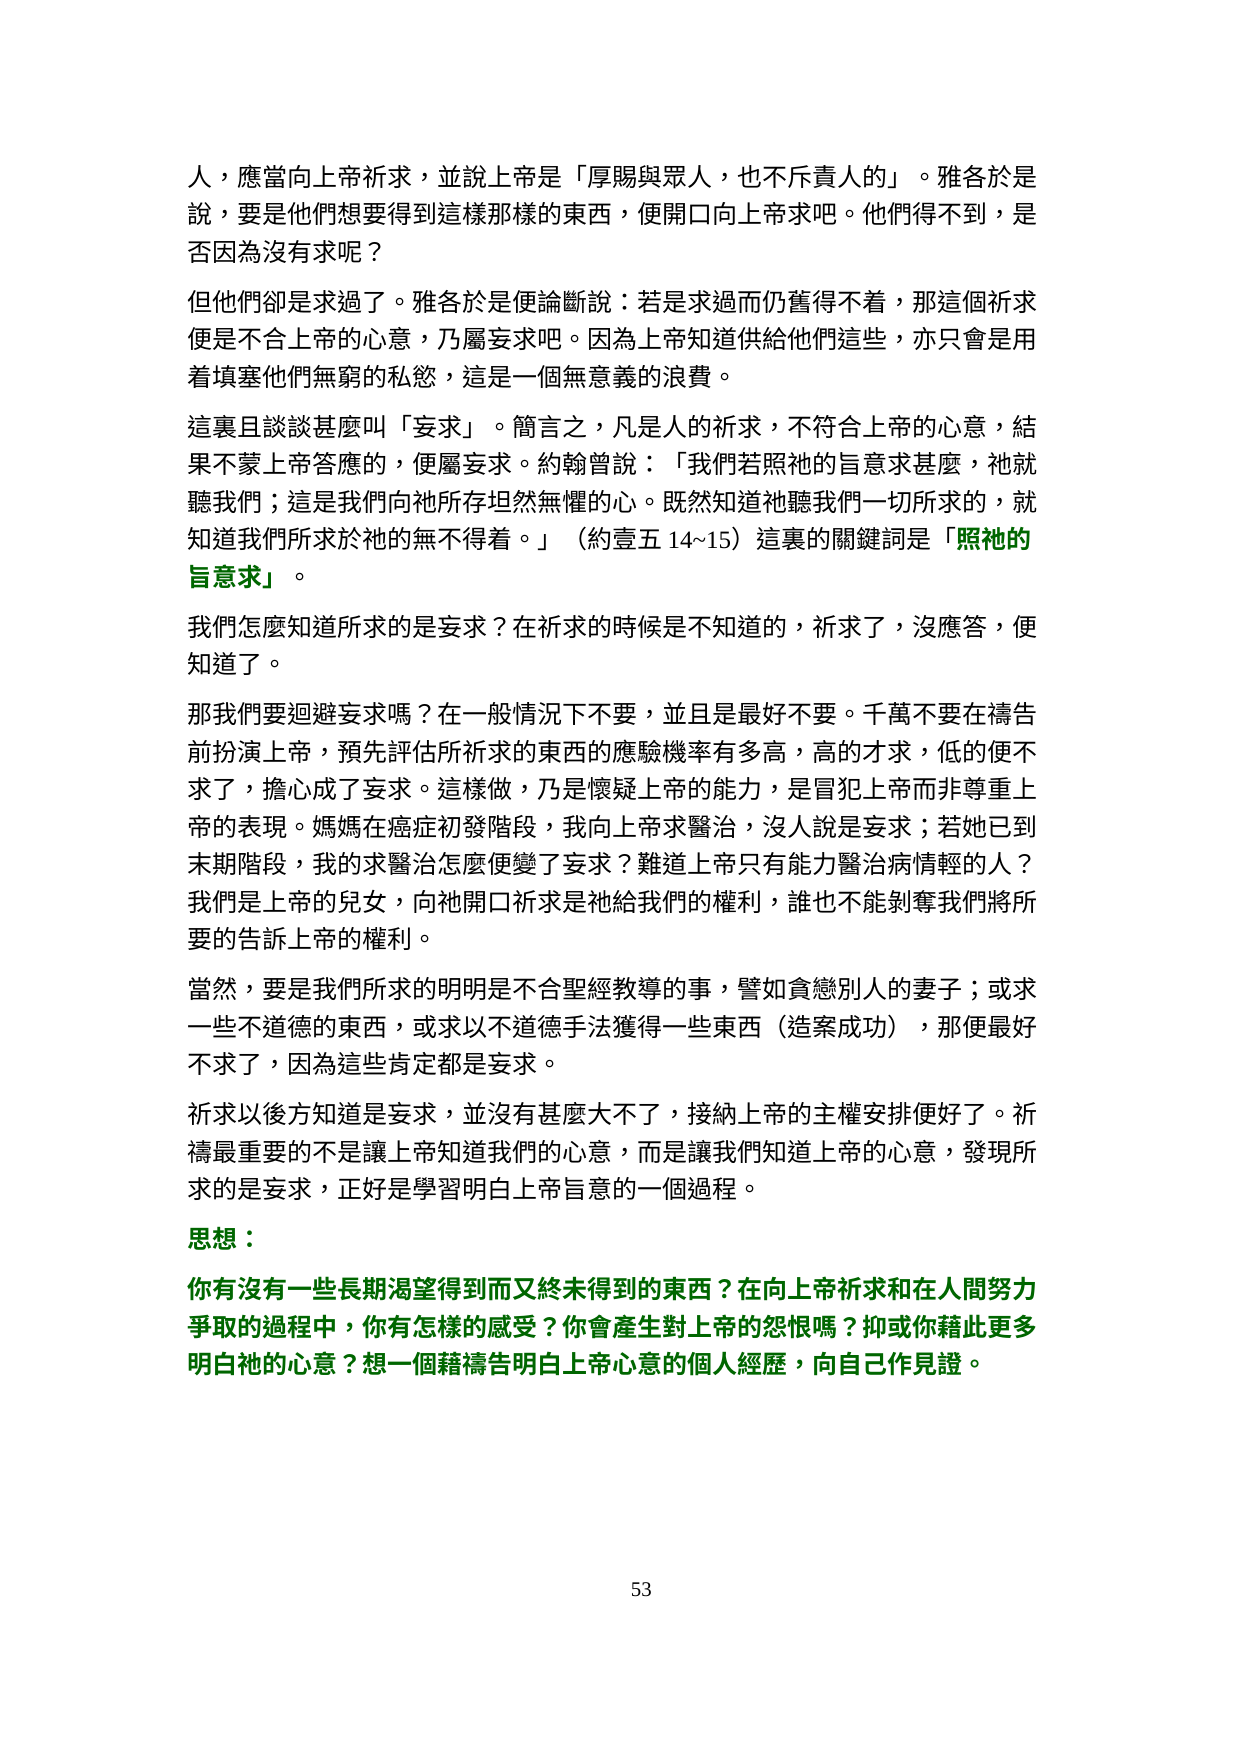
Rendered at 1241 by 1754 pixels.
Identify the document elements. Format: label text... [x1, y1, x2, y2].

text 我們怎麼知道所求的是妄求？在祈求的時候是不知道的，祈求了，沒應答，便知道了。 [187, 607, 1053, 682]
text 那我們要迴避妄求嗎？在一般情況下不要，並且是最好不要。千萬不要在禱告前扮演上帝，預先評估所祈求的東西的應驗機率有多高，高的才求，低的便不求了，擔心成了妄求。這樣做，乃是懷疑上帝的能力，是冒犯上帝而非尊重上帝的表現。媽媽在癌症初發階段，我向上帝求醫治，沒人說是妄求；若她已到末期階段，我的求醫治怎麼便變了妄求？難道上帝只有能力醫治病情輕的人？我們是上帝的兒女，向祂開口祈求是祂給我們的權利，誰也不能剝奪我們將所要的告訴上帝的權利。 [187, 694, 1053, 957]
text 這裏且談談甚麼叫「妄求」。簡言之，凡是人的祈求，不符合上帝的心意，結果不蒙上帝答應的，便屬妄求。約翰曾說：「我們若照祂的旨意求甚麼，祂就聽我們；這是我們向祂所存坦然無懼的心。既然知道祂聽我們一切所求的，就知道我們所求於祂的無不得着。」（約壹五14~15）這裏的關鍵詞是「照祂的旨意求」。 [187, 407, 1053, 594]
text 思想： [187, 1219, 1053, 1257]
text 當然，要是我們所求的明明是不合聖經教導的事，譬如貪戀別人的妻子；或求一些不道德的東西，或求以不道德手法獲得一些東西（造案成功），那便最好不求了，因為這些肯定都是妄求。 [187, 969, 1053, 1082]
text 你有沒有一些長期渴望得到而又終未得到的東西？在向上帝祈求和在人間努力爭取的過程中，你有怎樣的感受？你會產生對上帝的怨恨嗎？抑或你藉此更多明白祂的心意？想一個藉禱告明白上帝心意的個人經歷，向自己作見證。 [187, 1269, 1053, 1382]
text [187, 157, 1053, 269]
text 祈求以後方知道是妄求，並沒有甚麼大不了，接納上帝的主權安排便好了。祈禱最重要的不是讓上帝知道我們的心意，而是讓我們知道上帝的心意，發現所求的是妄求，正好是學習明白上帝旨意的一個過程。 [187, 1094, 1053, 1207]
text 但他們卻是求過了。雅各於是便論斷說：若是求過而仍舊得不着，那這個祈求便是不合上帝的心意，乃屬妄求吧。因為上帝知道供給他們這些，亦只會是用着填塞他們無窮的私慾，這是一個無意義的浪費。 [187, 282, 1053, 394]
